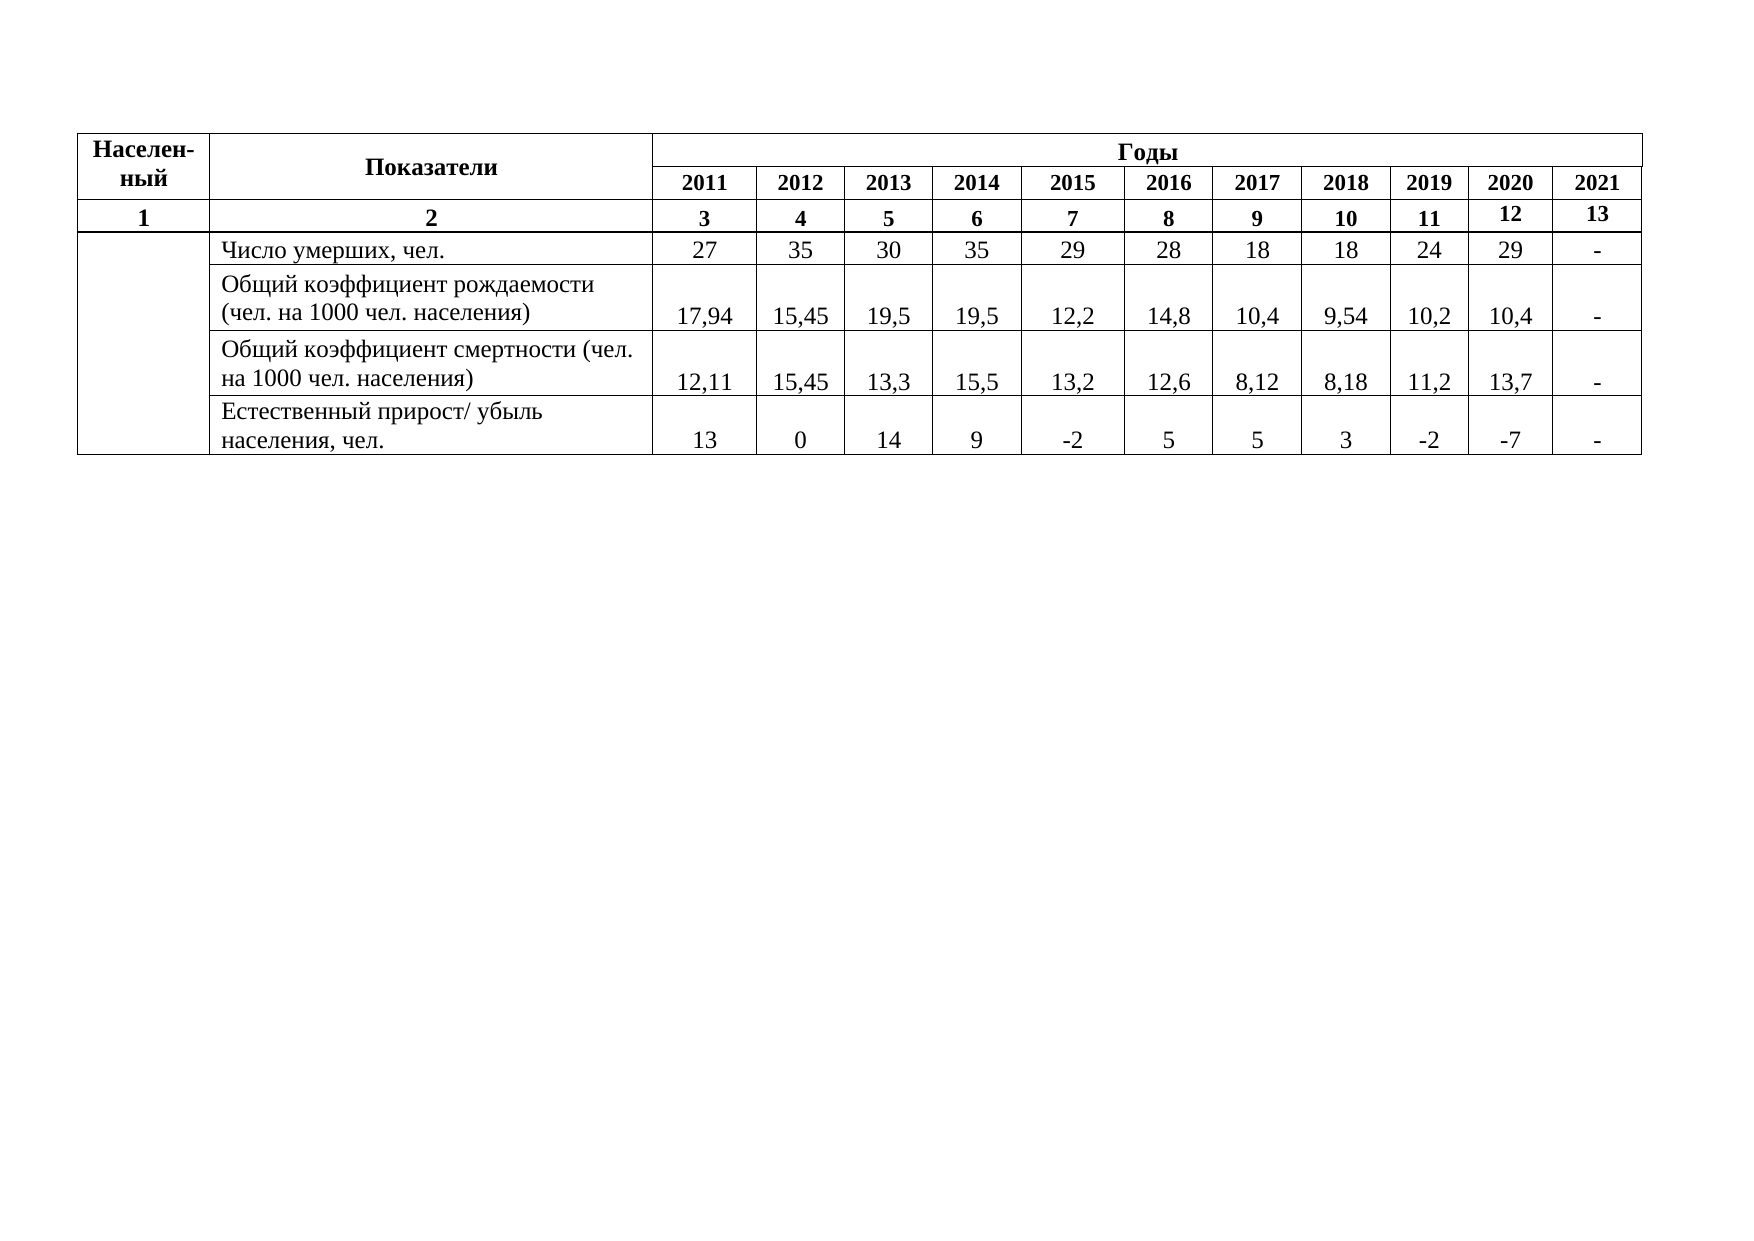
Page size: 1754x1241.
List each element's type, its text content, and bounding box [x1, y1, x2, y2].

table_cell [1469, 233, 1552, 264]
table_cell 2015 [1022, 167, 1124, 198]
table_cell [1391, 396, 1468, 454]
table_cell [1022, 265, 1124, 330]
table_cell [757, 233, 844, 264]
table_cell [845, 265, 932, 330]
table_cell 7 [1022, 200, 1124, 231]
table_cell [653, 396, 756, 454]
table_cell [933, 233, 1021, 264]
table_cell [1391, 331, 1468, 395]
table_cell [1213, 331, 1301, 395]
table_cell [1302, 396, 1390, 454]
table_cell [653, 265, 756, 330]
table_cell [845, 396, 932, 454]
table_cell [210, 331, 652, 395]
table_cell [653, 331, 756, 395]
table_cell 2019 [1391, 167, 1468, 198]
table_cell 5 [845, 200, 932, 231]
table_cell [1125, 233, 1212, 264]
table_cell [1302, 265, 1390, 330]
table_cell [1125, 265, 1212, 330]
table_cell 2020 [1469, 167, 1552, 198]
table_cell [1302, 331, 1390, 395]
table_cell 13 [1553, 200, 1641, 231]
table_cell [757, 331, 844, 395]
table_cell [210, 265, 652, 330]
table_header Годы [653, 134, 1642, 166]
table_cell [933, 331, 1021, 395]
table_cell 8 [1125, 200, 1212, 231]
table_cell 2017 [1213, 167, 1301, 198]
table_cell 6 [933, 200, 1021, 231]
table_header Населен-ный пункт [78, 134, 209, 198]
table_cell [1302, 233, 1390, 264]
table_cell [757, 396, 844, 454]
table_cell 4 [757, 200, 844, 231]
table_cell 1 [78, 200, 209, 231]
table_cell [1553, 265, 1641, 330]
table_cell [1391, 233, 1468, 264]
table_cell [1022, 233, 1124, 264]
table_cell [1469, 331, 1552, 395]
table_cell 2021 [1553, 167, 1641, 198]
table_cell 2016 [1125, 167, 1212, 198]
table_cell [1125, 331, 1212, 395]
table_cell 9 [1213, 200, 1301, 231]
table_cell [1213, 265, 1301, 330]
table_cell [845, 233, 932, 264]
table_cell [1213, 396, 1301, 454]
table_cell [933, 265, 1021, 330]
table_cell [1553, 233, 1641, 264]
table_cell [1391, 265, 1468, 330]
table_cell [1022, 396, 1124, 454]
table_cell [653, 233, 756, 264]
table_cell 2014 [933, 167, 1021, 198]
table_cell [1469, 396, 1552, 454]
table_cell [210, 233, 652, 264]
table_cell 2012 [757, 167, 844, 198]
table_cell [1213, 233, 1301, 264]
table_cell 2011 [653, 167, 756, 198]
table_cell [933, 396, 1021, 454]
table_cell 3 [653, 200, 756, 231]
table_header Показатели [210, 134, 652, 198]
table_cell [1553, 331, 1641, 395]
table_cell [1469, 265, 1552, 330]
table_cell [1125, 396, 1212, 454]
table_cell 10 [1302, 200, 1390, 231]
table_cell 11 [1391, 200, 1468, 231]
table_cell 2013 [845, 167, 932, 198]
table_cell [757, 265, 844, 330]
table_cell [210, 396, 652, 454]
table_cell 12 [1469, 200, 1552, 231]
table_cell 2 [210, 200, 652, 231]
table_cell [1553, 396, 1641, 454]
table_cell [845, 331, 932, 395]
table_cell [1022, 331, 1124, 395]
table_cell 2018 [1302, 167, 1390, 198]
